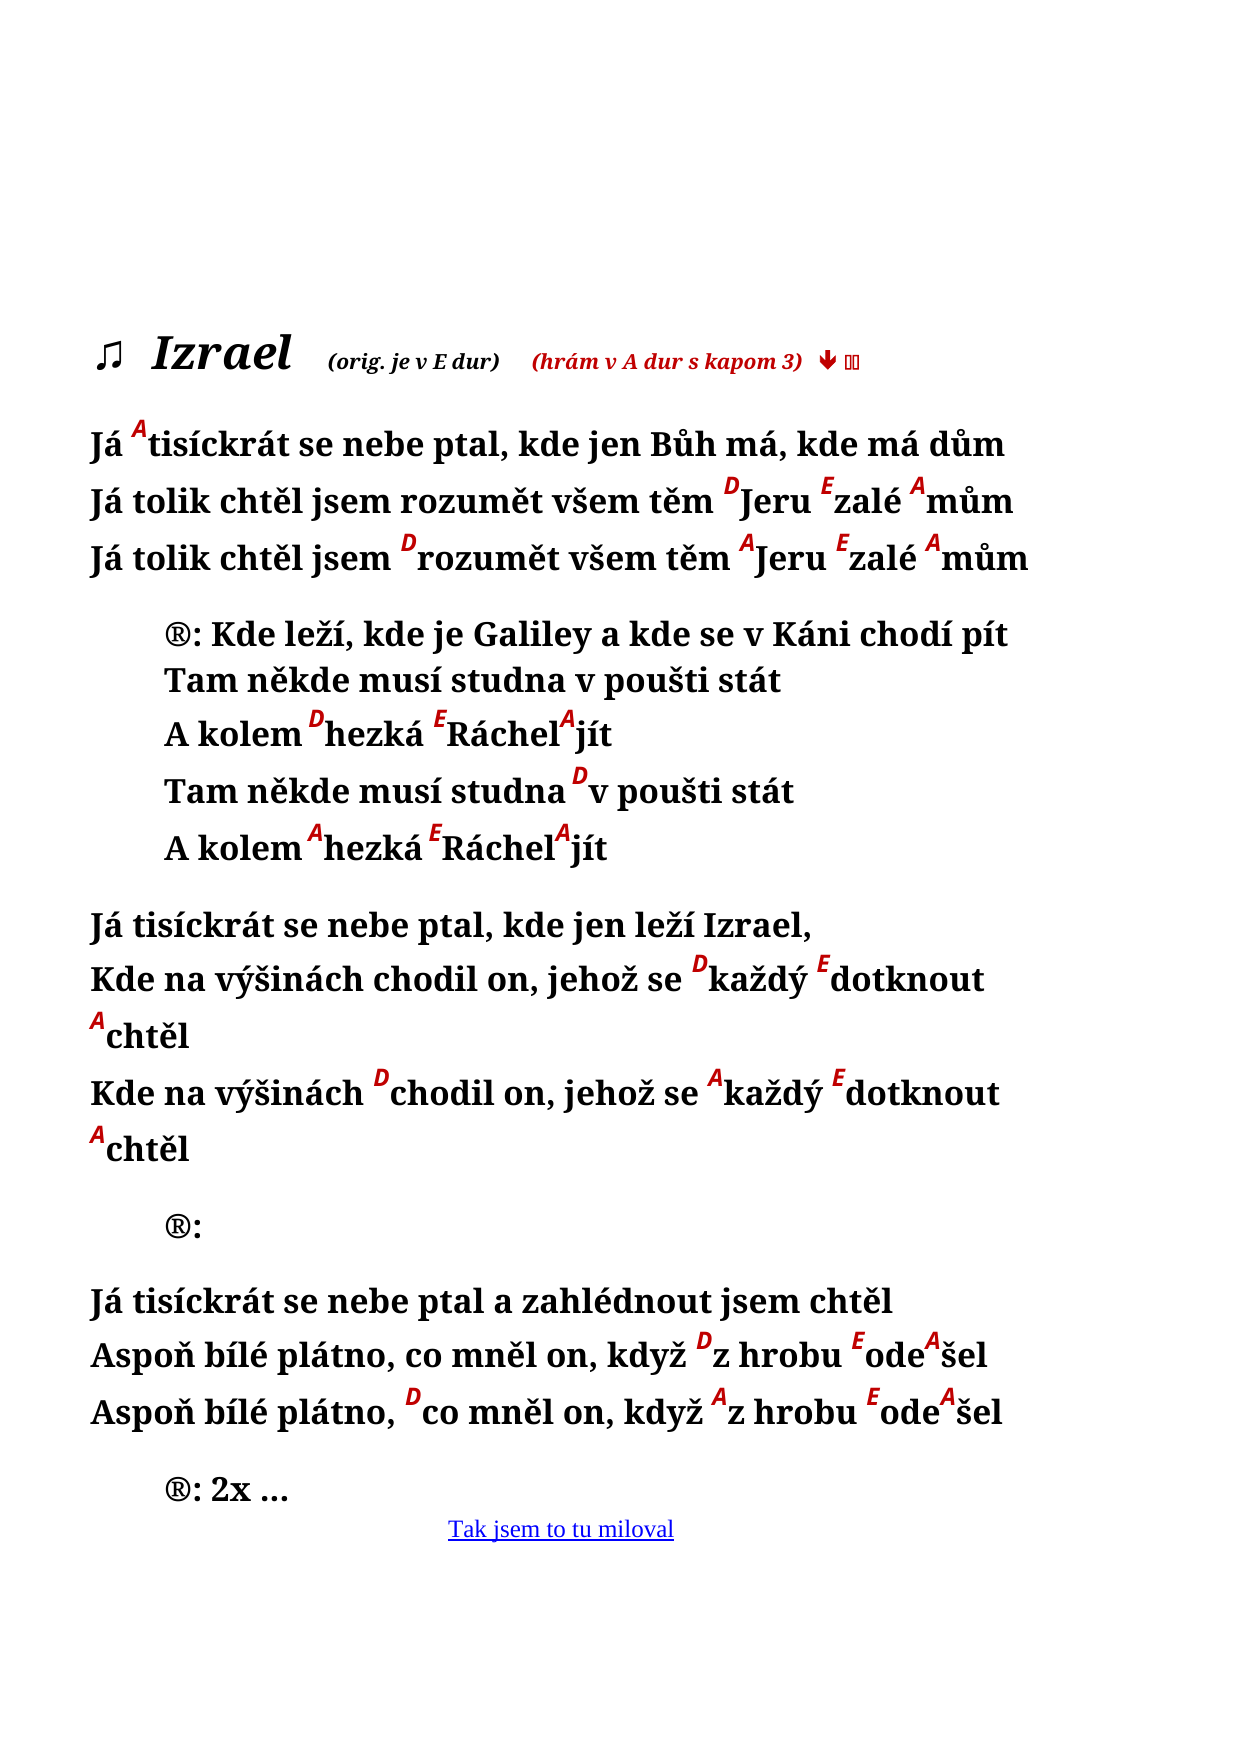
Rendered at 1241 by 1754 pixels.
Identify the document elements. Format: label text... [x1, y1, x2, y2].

table_header ♫ Izrael (orig. je v E dur) (hrám v A dur s kapom 3) Já Atisíckrát se nebe ptal, kde jen Bůh má, kde má dům Já tolik chtěl jsem rozumět všem těm DJeru Ezalé Amům Já tolik chtěl jsem Drozumět všem těm AJeru Ezalé Amům ®: Kde leží, kde je Galiley a kde se v Káni chodí pít Tam někde musí studna v poušti stát A kolem Dhezká ERáchelAjít Tam někde musí studna Dv poušti stát A kolem Ahezká ERáchelAjít Já tisíckrát se nebe ptal, kde jen leží Izrael, Kde na výšinách chodil on, jehož se Dkaždý Edotknout Achtěl Kde na výšinách Dchodil on, jehož se Akaždý Edotknout Achtěl ®: Já tisíckrát se nebe ptal a zahlédnout jsem chtěl Aspoň bílé plátno, co mněl on, když Dz hrobu EodeAšel Aspoň bílé plátno, Dco mněl on, když Az hrobu EodeAšel ®: 2x ... [89, 319, 1033, 1513]
table_cell Tak jsem to tu miloval [89, 1513, 1033, 1545]
